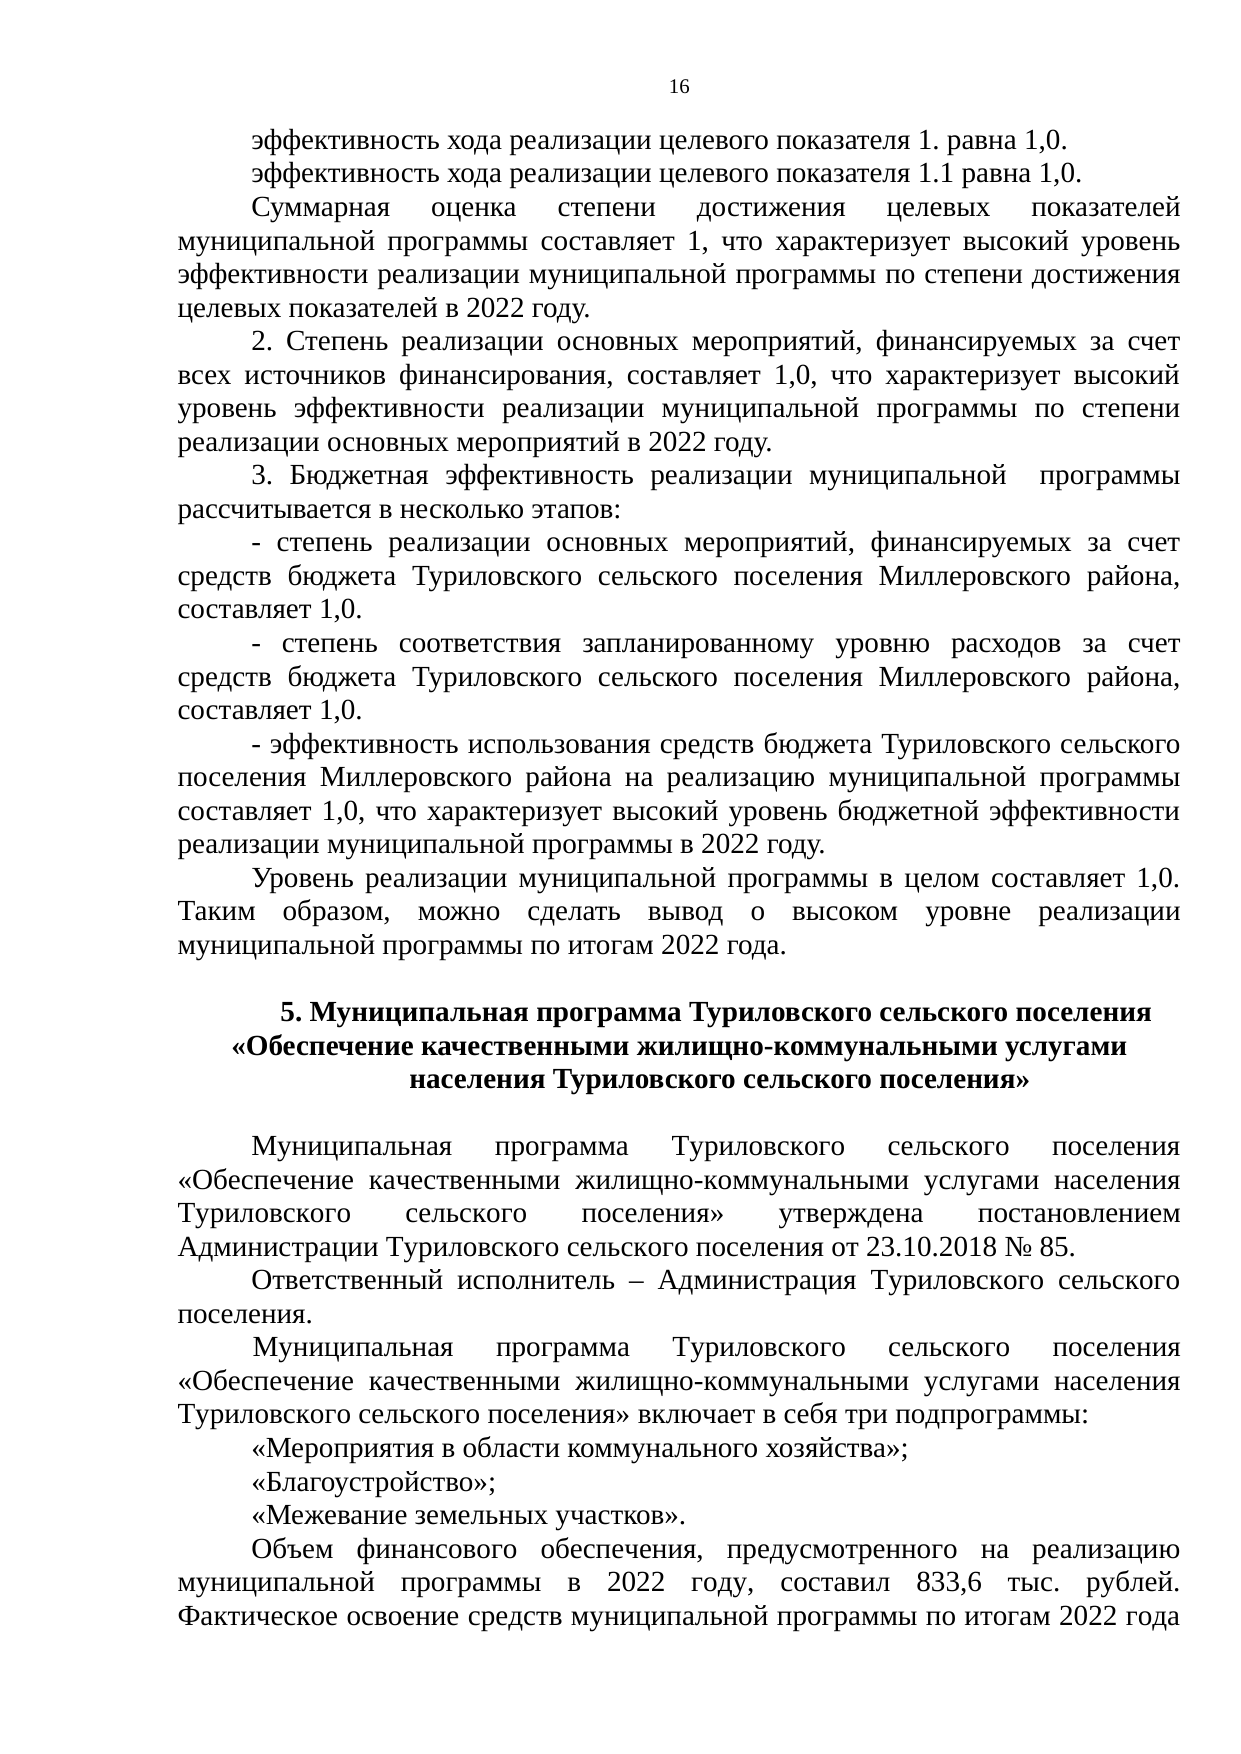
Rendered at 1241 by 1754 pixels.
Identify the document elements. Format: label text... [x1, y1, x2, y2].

text 2. Степень реализации основных мероприятий, финансируемых за счет всех источников финансирования, составляет 1,0, что характеризует высокий уровень эффективности реализации муниципальной программы по степени реализации основных мероприятий в 2022 году. [177, 323, 1181, 457]
text - степень соответствия запланированному уровню расходов за счет средств бюджета Туриловского сельского поселения Миллеровского района, составляет 1,0. [177, 625, 1181, 726]
text Уровень реализации муниципальной программы в целом составляет 1,0. Таким образом, можно сделать вывод о высоком уровне реализации муниципальной программы по итогам 2022 года. [177, 860, 1181, 961]
text 5. Муниципальная программа Туриловского сельского поселения «Обеспечение качественными жилищно-коммунальными услугами [177, 994, 1181, 1061]
text населения Туриловского сельского поселения» [177, 1061, 1181, 1095]
text Муниципальная программа Туриловского сельского поселения «Обеспечение качественными жилищно-коммунальными услугами населения Туриловского сельского поселения» включает в себя три подпрограммы: [177, 1329, 1181, 1430]
text 3. Бюджетная эффективность реализации муниципальной программы рассчитывается в несколько этапов: [177, 457, 1181, 524]
text Ответственный исполнитель – Администрация Туриловского сельского поселения. [177, 1262, 1181, 1329]
text «Мероприятия в области коммунального хозяйства»; [177, 1430, 1181, 1464]
text «Межевание земельных участков». [177, 1497, 1181, 1531]
text Муниципальная программа Туриловского сельского поселения «Обеспечение качественными жилищно-коммунальными услугами населения Туриловского сельского поселения» утверждена постановлением Администрации Туриловского сельского поселения от 23.10.2018 № 85. [177, 1128, 1181, 1262]
text эффективность хода реализации целевого показателя 1.1 равна 1,0. [177, 156, 1181, 189]
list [177, 1531, 1181, 1631]
text «Благоустройство»; [177, 1464, 1181, 1497]
text эффективность хода реализации целевого показателя 1. равна 1,0. [177, 122, 1181, 156]
text - эффективность использования средств бюджета Туриловского сельского поселения Миллеровского района на реализацию муниципальной программы составляет 1,0, что характеризует высокий уровень бюджетной эффективности реализации муниципальной программы в 2022 году. [177, 726, 1181, 860]
text Суммарная оценка степени достижения целевых показателей муниципальной программы составляет 1, что характеризует высокий уровень эффективности реализации муниципальной программы по степени достижения целевых показателей в 2022 году. [177, 189, 1181, 323]
text - степень реализации основных мероприятий, финансируемых за счет средств бюджета Туриловского сельского поселения Миллеровского района, составляет 1,0. [177, 524, 1181, 625]
